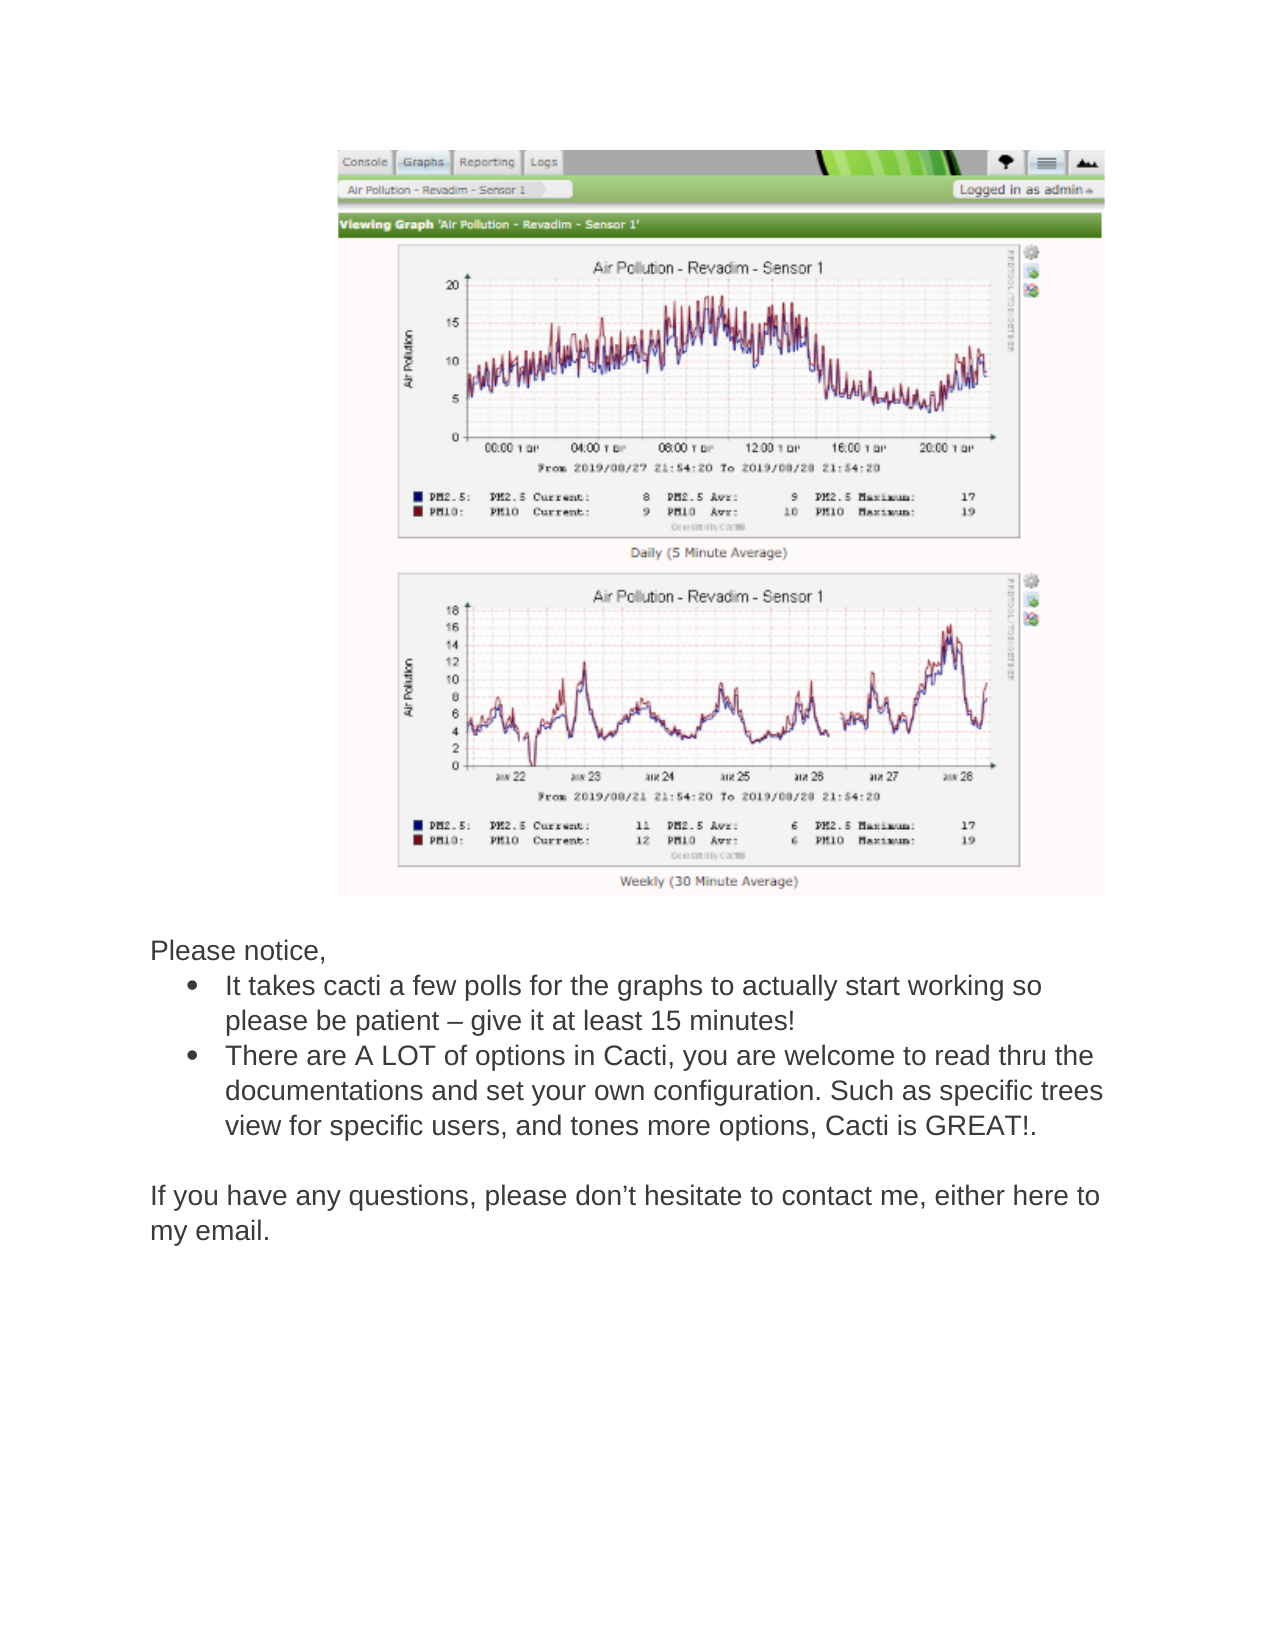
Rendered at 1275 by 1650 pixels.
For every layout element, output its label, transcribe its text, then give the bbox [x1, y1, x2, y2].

text Please notice, [150, 934, 1125, 966]
list It takes cacti a few polls for the graphs to actually start working so please be patient – give it at least 15 minutes! [187, 969, 1125, 1036]
text If you have any questions, please don’t hesitate to contact me, either here to my email. [150, 1179, 1125, 1246]
list There are A LOT of options in Cacti, you are welcome to read thru the documentations and set your own configuration. Such as specific trees view for specific users, and tones more options, Cacti is GREAT!. [187, 1039, 1125, 1141]
picture [337, 150, 1105, 897]
